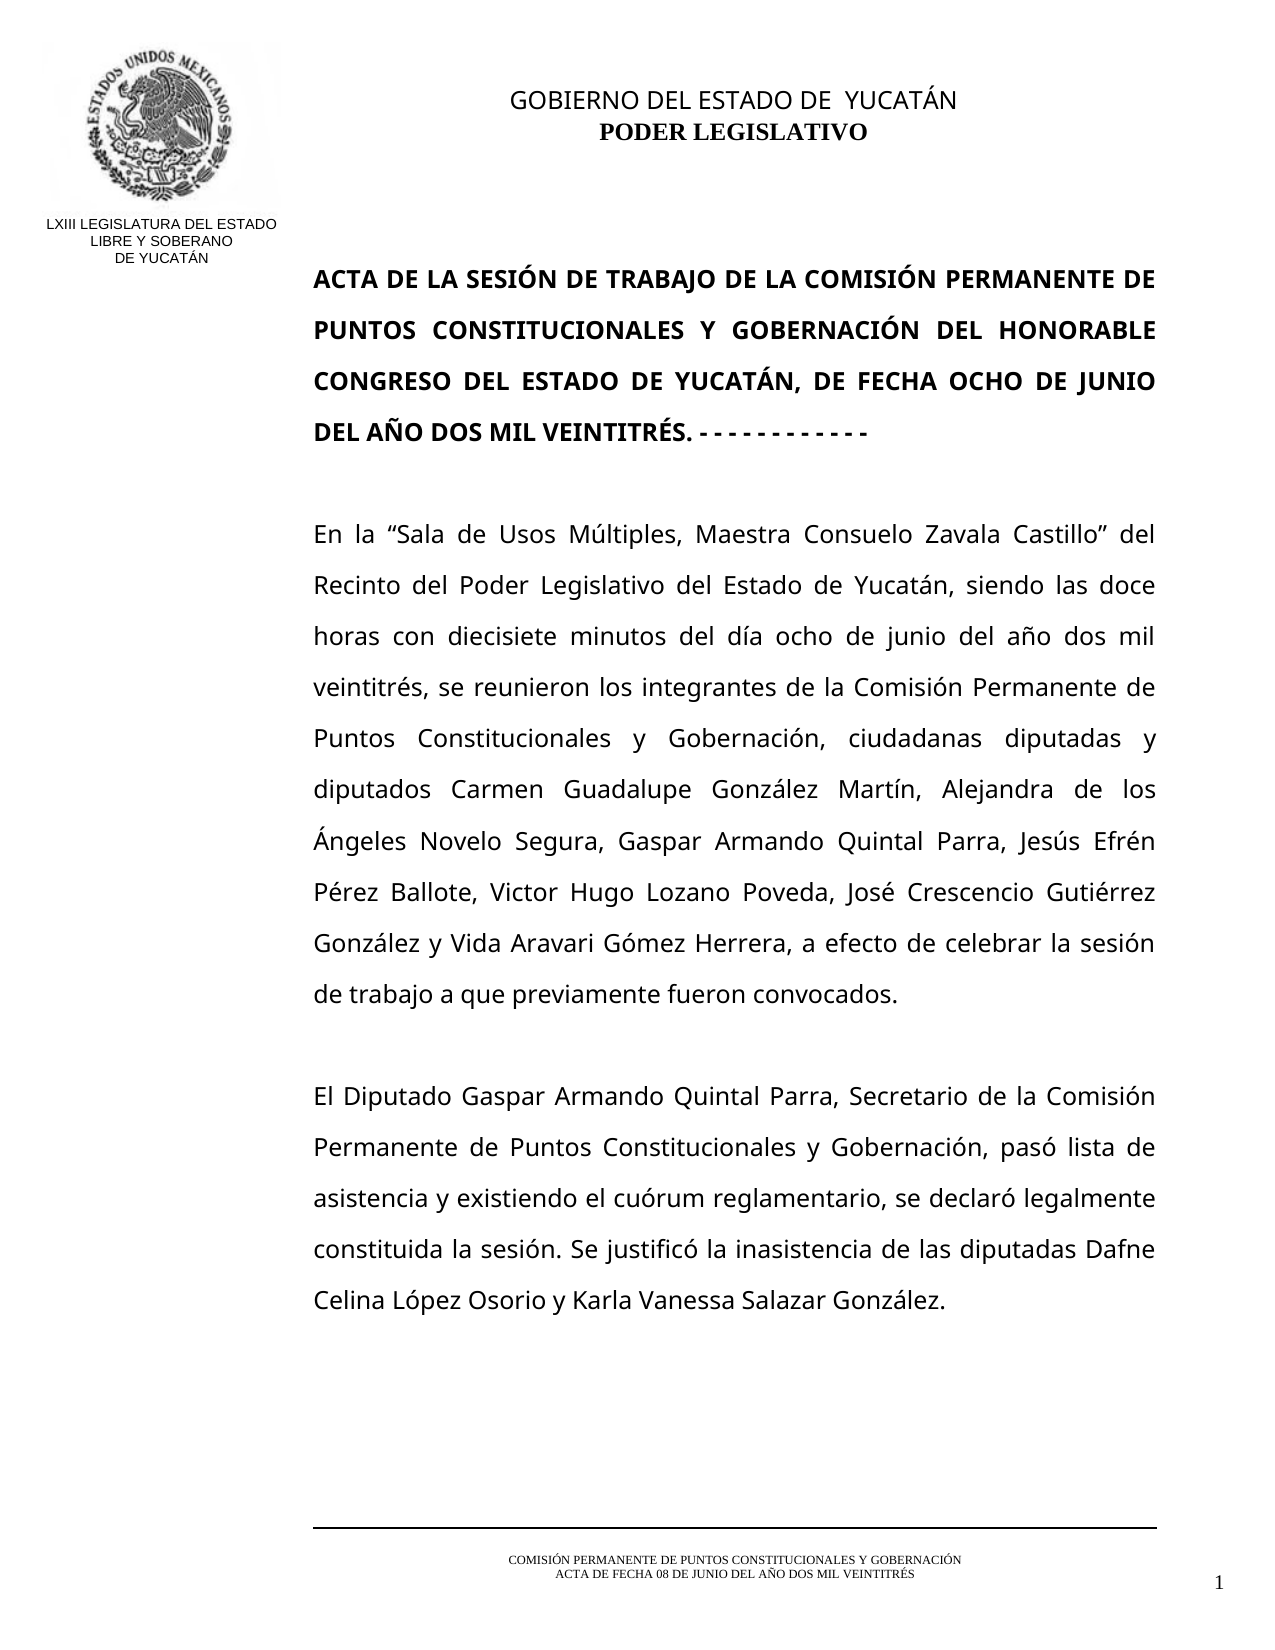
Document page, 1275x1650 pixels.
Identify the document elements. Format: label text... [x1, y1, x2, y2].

text El Diputado Gaspar Armando Quintal Parra, Secretario de la Comisión Permanente de Puntos Constitucionales y Gobernación, pasó lista de asistencia y existiendo el cuórum reglamentario, se declaró legalmente constituida la sesión. Se justificó la inasistencia de las diputadas Dafne Celina López Osorio y Karla Vanessa Salazar González. [313, 1078, 1157, 1317]
picture [42, 42, 281, 217]
text En la “Sala de Usos Múltiples, Maestra Consuelo Zavala Castillo” del Recinto del Poder Legislativo del Estado de Yucatán, siendo las doce horas con diecisiete minutos del día ocho de junio del año dos mil veintitrés, se reunieron los integrantes de la Comisión Permanente de Puntos Constitucionales y Gobernación, ciudadanas diputadas y diputados Carmen Guadalupe González Martín, Alejandra de los Ángeles Novelo Segura, Gaspar Armando Quintal Parra, Jesús Efrén Pérez Ballote, Victor Hugo Lozano Poveda, José Crescencio Gutiérrez González y Vida Aravari Gómez Herrera, a efecto de celebrar la sesión de trabajo a que previamente fueron convocados. [313, 517, 1157, 1010]
list ACTA DE LA SESIÓN DE TRABAJO DE LA COMISIÓN PERMANENTE DE PUNTOS CONSTITUCIONALES Y GOBERNACIÓN DEL HONORABLE CONGRESO DEL ESTADO DE YUCATÁN, DE FECHA OCHO DE JUNIO DEL AÑO DOS MIL VEINTITRÉS. - - - - - - - - - - - - [313, 262, 1157, 449]
